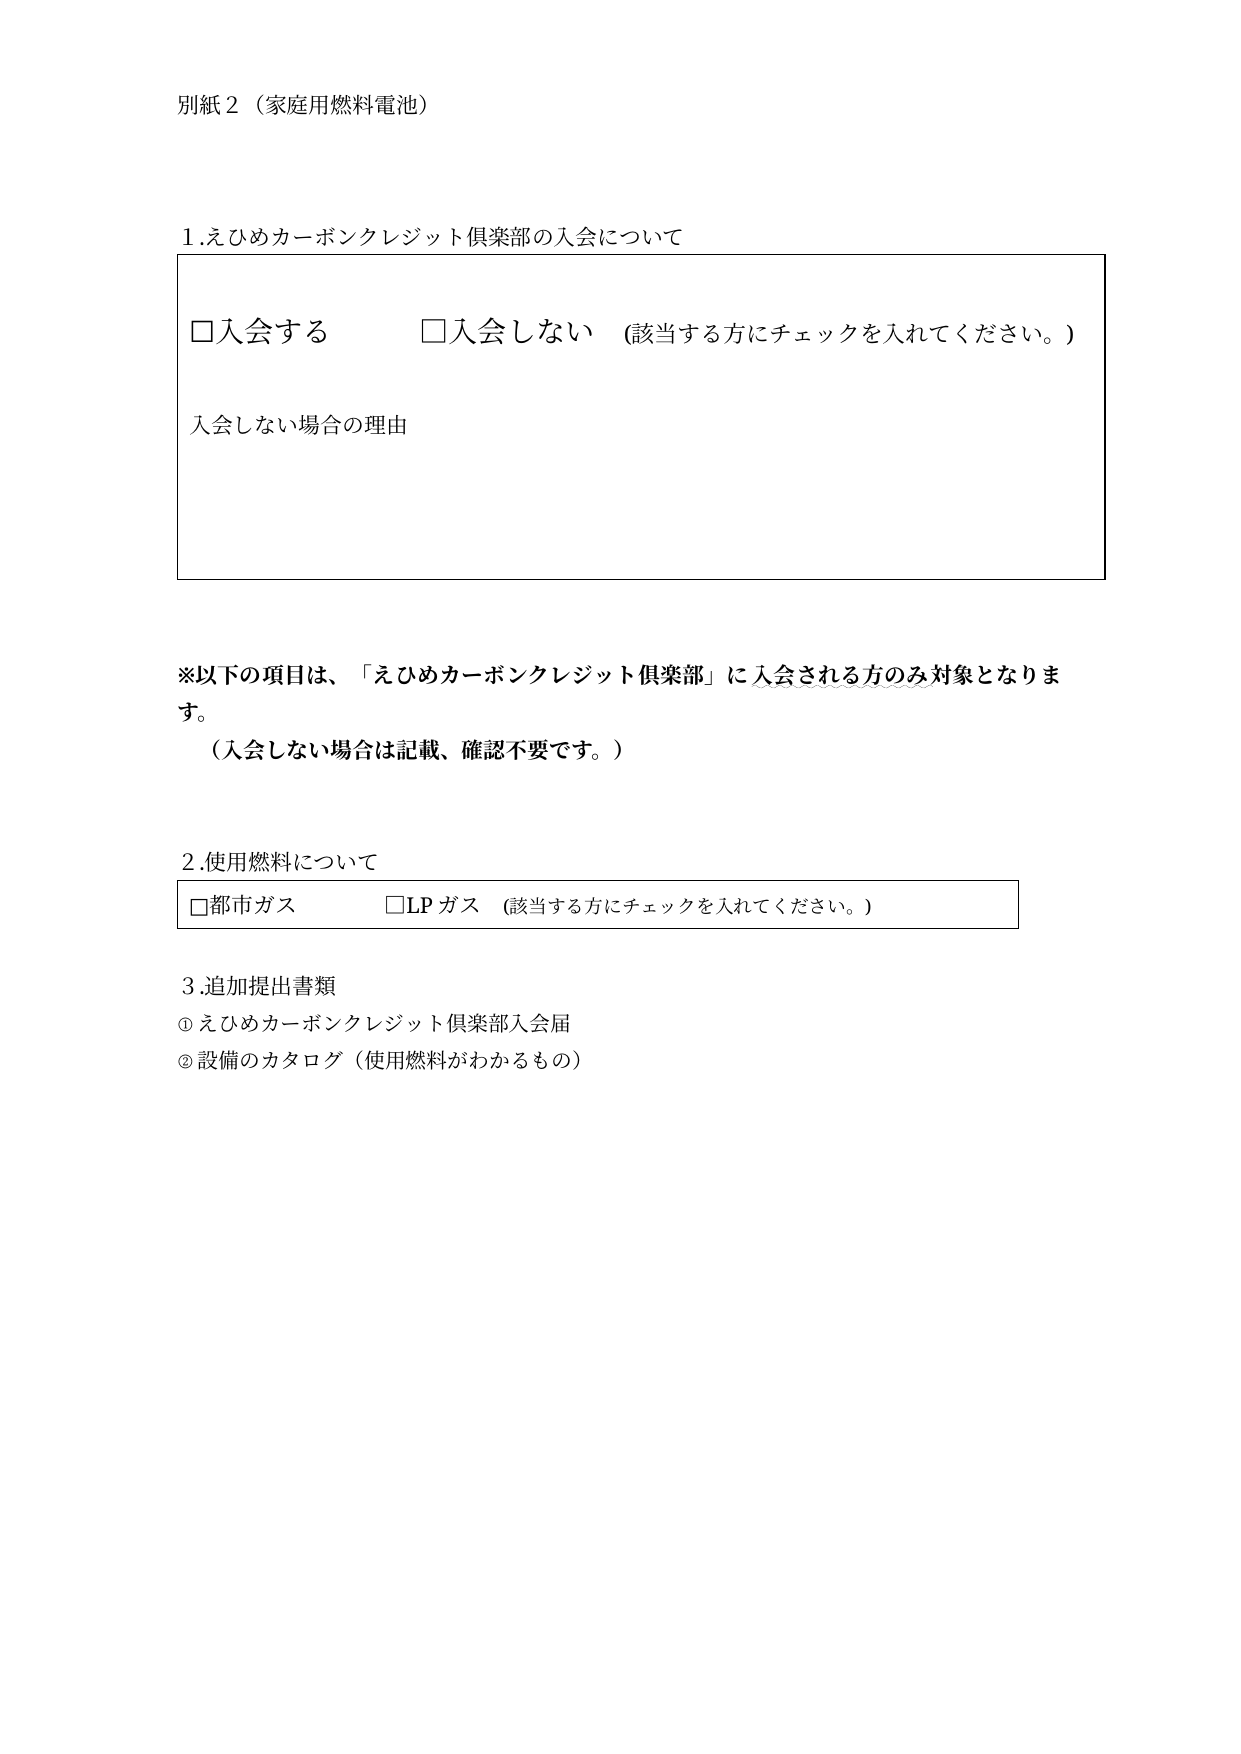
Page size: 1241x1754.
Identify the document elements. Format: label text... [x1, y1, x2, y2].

text ３.追加提出書類 [177, 966, 1063, 1003]
text ※以下の項目は、「えひめカーボンクレジット俱楽部」に入会される方のみ対象となります。 [177, 655, 1063, 730]
text （入会しない場合は記載、確認不要です。） [177, 730, 1063, 768]
text ①えひめカーボンクレジット倶楽部入会届 [177, 1003, 1063, 1041]
table_header ☐入会する □入会しない (該当する方にチェックを入れてください。) 入会しない場合の理由 [178, 255, 1104, 579]
text ②設備のカタログ（使用燃料がわかるもの） [177, 1041, 1063, 1078]
table_header □都市ガス □LPガス (該当する方にチェックを入れてください。) [178, 881, 1018, 927]
text ２.使用燃料について [177, 843, 1063, 880]
text １.えひめカーボンクレジット俱楽部の入会について [177, 217, 1063, 254]
